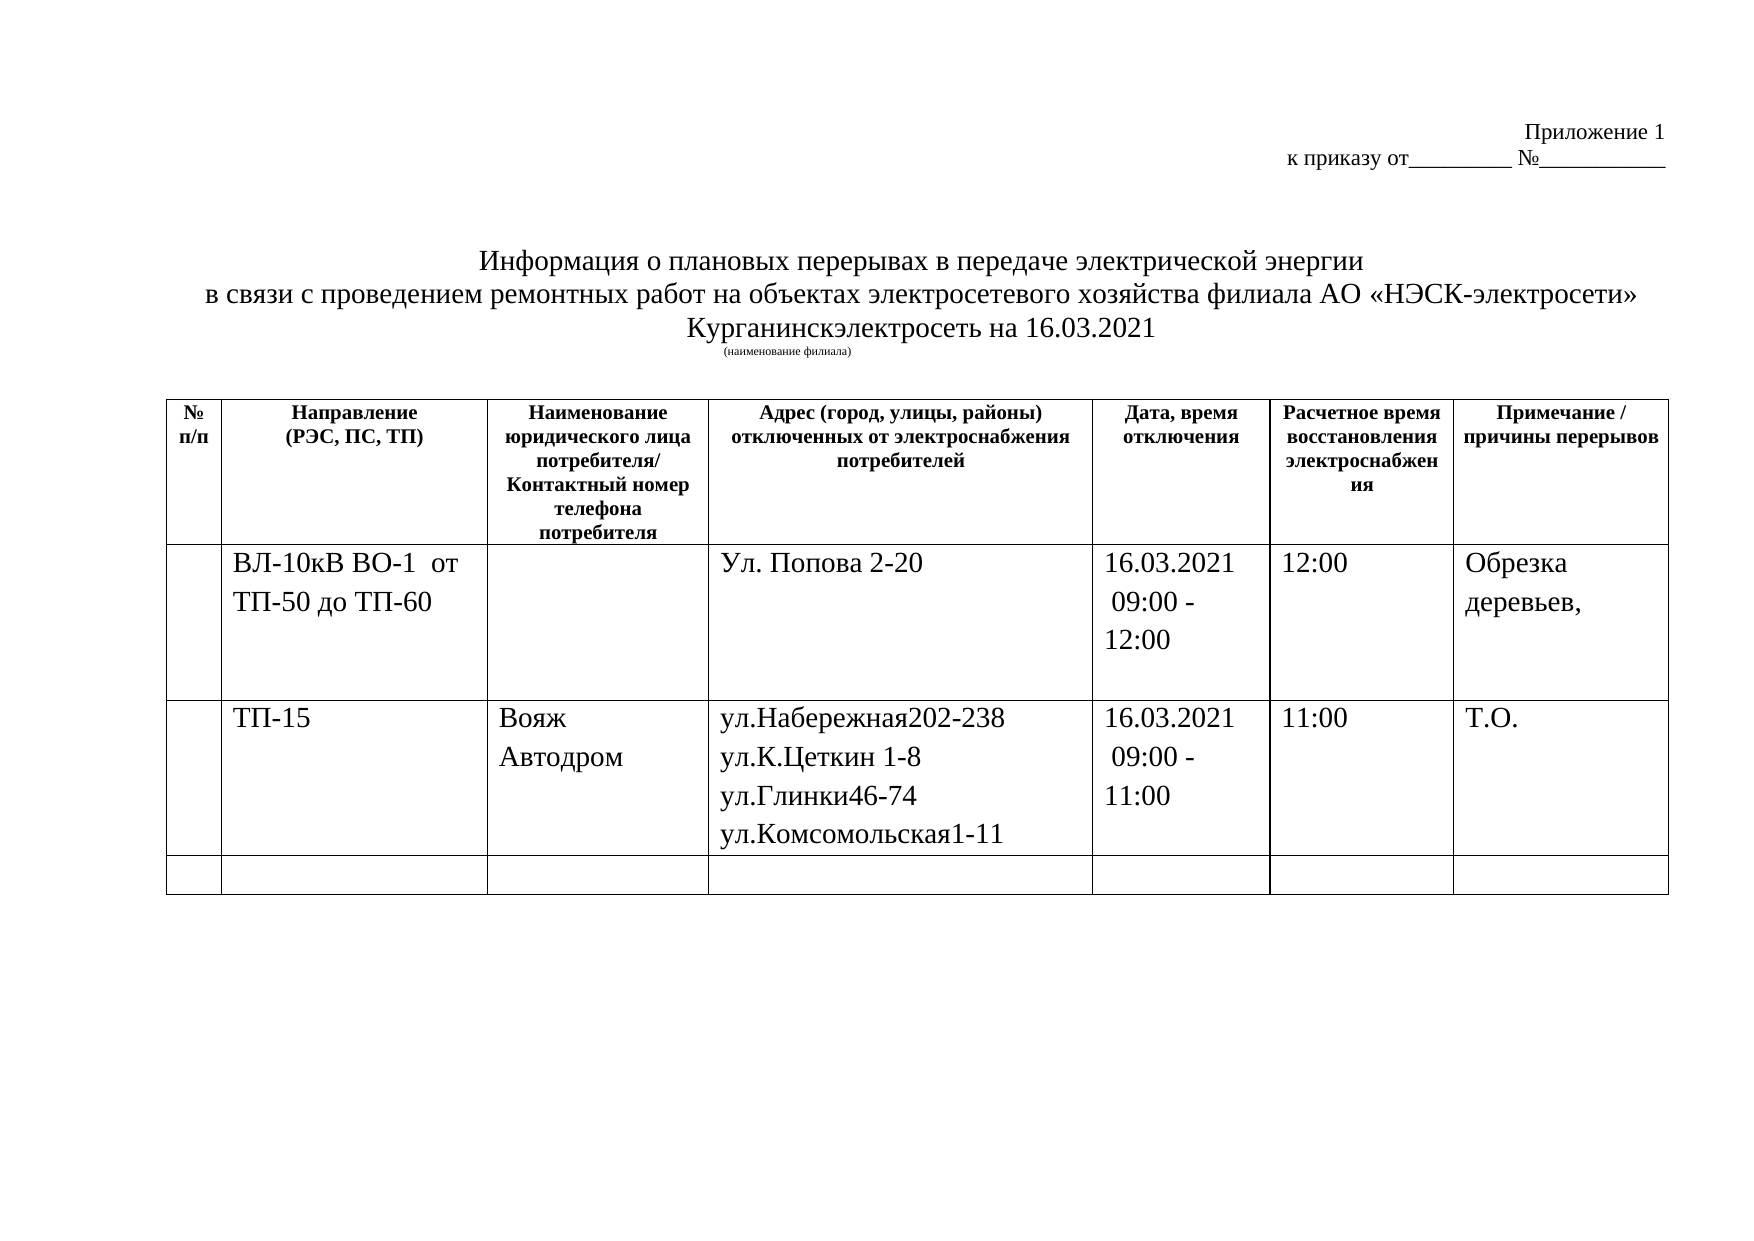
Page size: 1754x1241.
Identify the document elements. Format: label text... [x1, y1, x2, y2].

table_cell 16.03.2021 09:00 -12:00 [1093, 545, 1269, 699]
table_cell ул.Набережная202-238 ул.К.Цеткин 1-8 ул.Глинки46-74 ул.Комсомольская1-11 [709, 701, 1092, 855]
table_cell [488, 856, 708, 894]
table_header Примечание / причины перерывов [1454, 400, 1668, 544]
table_cell [709, 856, 1092, 894]
table_cell Ул. Попова 2-20 [709, 545, 1092, 699]
table_cell [167, 856, 221, 894]
table_header Дата, время отключения [1093, 400, 1269, 544]
text Приложение 1 [177, 118, 1665, 144]
table_cell 12:00 [1271, 545, 1453, 699]
table_header № п/п [167, 400, 221, 544]
table_cell [1093, 856, 1269, 894]
table_cell 16.03.2021 09:00 -11:00 [1093, 701, 1269, 855]
table_cell [167, 545, 221, 699]
table_cell Обрезка деревьев, [1454, 545, 1668, 699]
text к приказу от_________ №___________ [177, 144, 1665, 171]
table_header Адрес (город, улицы, районы) отключенных от электроснабжения потребителей [709, 400, 1092, 544]
table_cell [222, 856, 487, 894]
table_cell 11:00 [1271, 701, 1453, 855]
table_cell Т.О. [1454, 701, 1668, 855]
text Информация о плановых перерывах в передаче электрической энергии [177, 243, 1665, 277]
table_header Направление (РЭС, ПС, ТП) [222, 400, 487, 544]
table_cell ВЛ-10кВ ВО-1 от ТП-50 до ТП-60 [222, 545, 487, 699]
table_header Наименование юридического лица потребителя/ Контактный номер телефона потребителя [488, 400, 708, 544]
table_cell [1454, 856, 1668, 894]
table_cell [488, 545, 708, 699]
table_cell [1271, 856, 1453, 894]
table_cell ТП-15 [222, 701, 487, 855]
text (наименование филиала) [723, 344, 1665, 368]
table_cell [167, 701, 221, 855]
table_cell Вояж Автодром [488, 701, 708, 855]
text в связи с проведением ремонтных работ на объектах электросетевого хозяйства филиала АО «НЭСК-электросети» Курганинскэлектросеть на 16.03.2021 [177, 277, 1665, 344]
table_header Расчетное время восстановления электроснабжения [1271, 400, 1453, 544]
